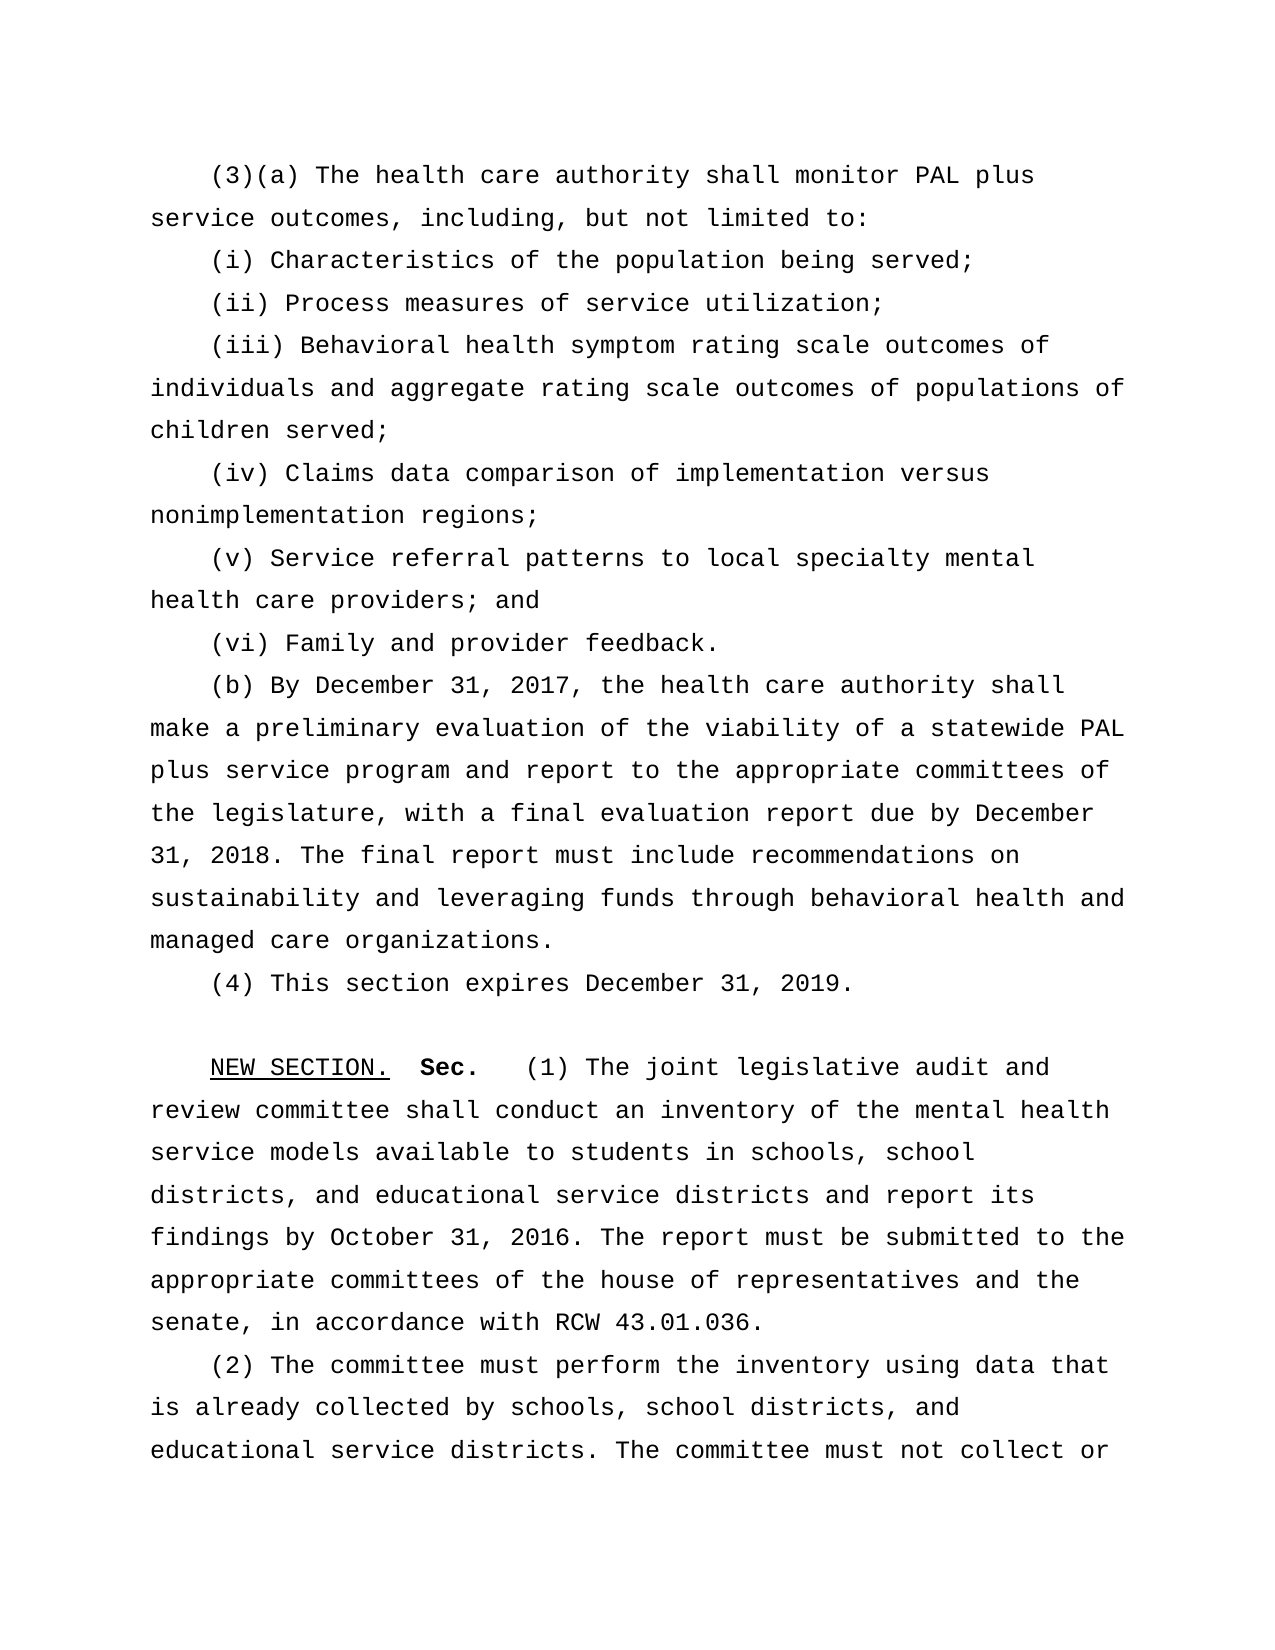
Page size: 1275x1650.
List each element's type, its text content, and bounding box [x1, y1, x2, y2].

text (v) Service referral patterns to local specialty mental health care providers; and [150, 532, 1125, 617]
text (iii) Behavioral health symptom rating scale outcomes of individuals and aggregate rating scale outcomes of populations of children served; [150, 320, 1125, 447]
text (iv) Claims data comparison of implementation versus nonimplementation regions; [150, 447, 1125, 532]
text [150, 1339, 1125, 1467]
text (3)(a) The health care authority shall monitor PAL plus service outcomes, including, but not limited to: [150, 150, 1125, 235]
text (4) This section expires December 31, 2019. [150, 957, 1125, 1000]
text (vi) Family and provider feedback. [150, 617, 1125, 660]
text (b) By December 31, 2017, the health care authority shall make a preliminary evaluation of the viability of a statewide PAL plus service program and report to the appropriate committees of the legislature, with a final evaluation report due by December 31, 2018. The final report must include recommendations on sustainability and leveraging funds through behavioral health and managed care organizations. [150, 660, 1125, 957]
text (ii) Process measures of service utilization; [150, 277, 1125, 320]
text NEW SECTION. Sec. (1) The joint legislative audit and review committee shall conduct an inventory of the mental health service models available to students in schools, school districts, and educational service districts and report its findings by October 31, 2016. The report must be submitted to the appropriate committees of the house of representatives and the senate, in accordance with RCW 43.01.036. [150, 1042, 1125, 1339]
text (i) Characteristics of the population being served; [150, 235, 1125, 277]
